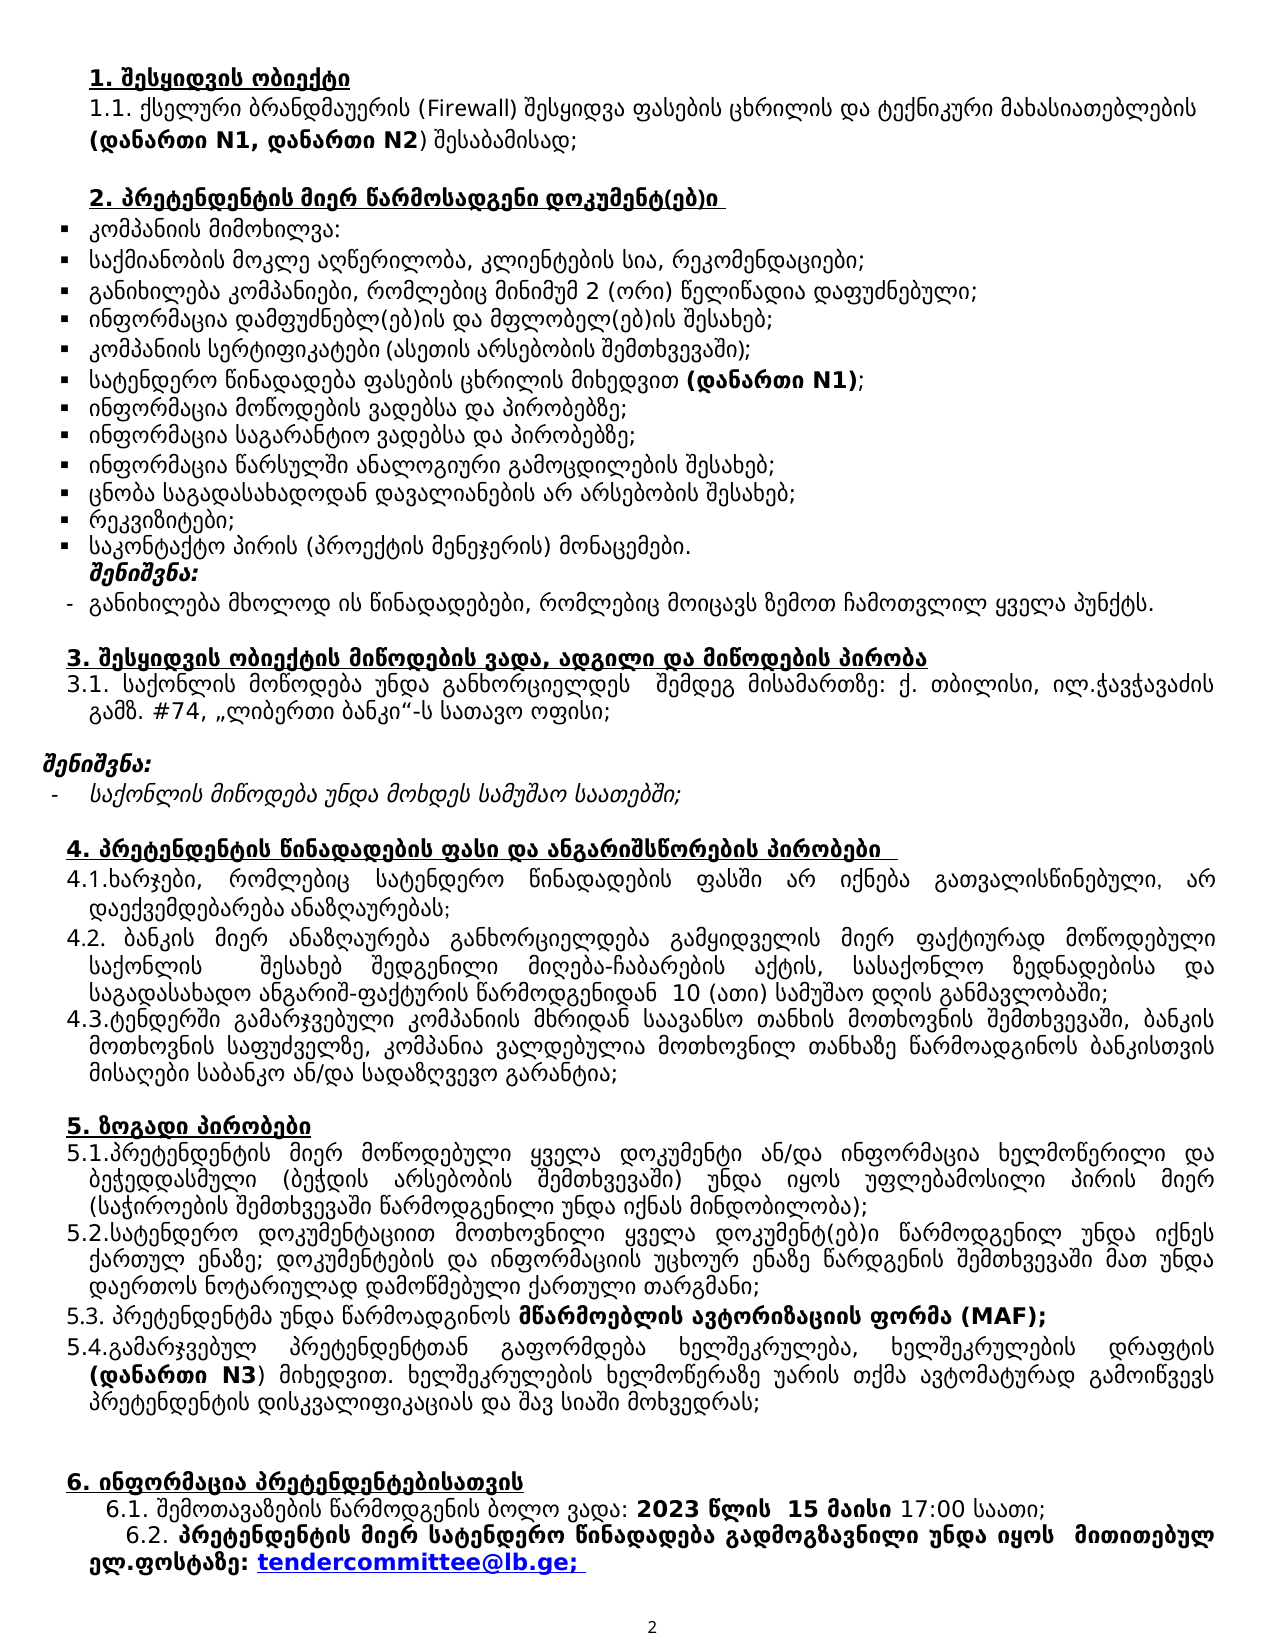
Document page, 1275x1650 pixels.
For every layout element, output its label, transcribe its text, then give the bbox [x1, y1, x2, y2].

list ცნობა საგადასახადოდან დავალიანების არ არსებობის შესახებ; [59, 480, 1216, 507]
text 5. ზოგადი პირობები [66, 1113, 1216, 1140]
list სატენდერო წინადადება ფასების ცხრილის მიხედვით (დანართი N1); [59, 364, 1216, 396]
list საქმიანობის მოკლე აღწერილობა, კლიენტების სია, რეკომენდაციები; [59, 244, 1216, 275]
text 5.4.გამარჯვებულ პრეტენდენტთან გაფორმდება ხელშეკრულება, ხელშეკრულების დრაფტის (დანართი N3) მიხედვით. ხელშეკრულების ხელმოწერაზე უარის თქმა ავტომატურად გამოიწვევს პრეტენდენტის დისკვალიფიკაციას და შავ სიაში მოხვედრას; [66, 1331, 1216, 1416]
list ინფორმაცია საგარანტიო ვადებსა და პირობებზე; [59, 422, 1216, 449]
text 2. პრეტენდენტის მიერ წარმოსადგენი დოკუმენტ(ებ)ი [89, 181, 1216, 213]
text 4.1.ხარჯები, რომლებიც სატენდერო წინადადების ფასში არ იქნება გათვალისწინებული, არ დაექვემდებარება ანაზღაურებას; [66, 863, 1216, 922]
text 5.3. პრეტენდენტმა უნდა წარმოადგინოს მწარმოებლის ავტორიზაციის ფორმა (MAF); [66, 1300, 1216, 1331]
text შენიშვნა: [42, 751, 1216, 778]
list საქონლის მიწოდება უნდა მოხდეს სამუშაო საათებში; [51, 778, 1216, 809]
text 4. პრეტენდენტის წინადადების ფასი და ანგარიშსწორების პირობები [66, 836, 1216, 863]
list რეკვიზიტები; [59, 507, 1216, 533]
text 6.1. შემოთავაზების წარმოდგენის ბოლო ვადა: 2023 წლის 15 მაისი 17:00 საათი; [32, 1496, 1216, 1522]
text 3.1. საქონლის მოწოდება უნდა განხორციელდეს შემდეგ მისამართზე: ქ. თბილისი, ილ.ჭავჭავაძის გამზ. #74, „ლიბერთი ბანკი“-ს სათავო ოფისი; [66, 671, 1216, 725]
text 4.3.ტენდერში გამარჯვებული კომპანიის მხრიდან საავანსო თანხის მოთხოვნის შემთხვევაში, ბანკის მოთხოვნის საფუძველზე, კომპანია ვალდებულია მოთხოვნილ თანხაზე წარმოადგინოს ბანკისთვის მისაღები საბანკო ან/და სადაზღვევო გარანტია; [66, 1007, 1216, 1087]
text შენიშვნა: [89, 560, 1216, 587]
list ინფორმაცია მოწოდების ვადებსა და პირობებზე; [59, 396, 1216, 422]
text 6.2. პრეტენდენტის მიერ სატენდერო წინადადება გადმოგზავნილი უნდა იყოს მითითებულ ელ.ფოსტაზე: tendercommittee@lb.ge; [32, 1522, 1216, 1576]
text 3. შესყიდვის ობიექტის მიწოდების ვადა, ადგილი და მიწოდების პირობა [66, 645, 1216, 671]
text 1. შესყიდვის ობიექტი [89, 66, 1216, 92]
text 5.1.პრეტენდენტის მიერ მოწოდებული ყველა დოკუმენტი ან/და ინფორმაცია ხელმოწერილი და ბეჭედდასმული (ბეჭდის არსებობის შემთხვევაში) უნდა იყოს უფლებამოსილი პირის მიერ (საჭიროების შემთხვევაში წარმოდგენილი უნდა იქნას მინდობილობა); [66, 1140, 1216, 1220]
text 4.2. ბანკის მიერ ანაზღაურება განხორციელდება გამყიდველის მიერ ფაქტიურად მოწოდებული საქონლის შესახებ შედგენილი მიღება-ჩაბარების აქტის, სასაქონლო ზედნადებისა და საგადასახადო ანგარიშ-ფაქტურის წარმოდგენიდან 10 (ათი) სამუშაო დღის განმავლობაში; [66, 922, 1216, 1007]
list განიხილება მხოლოდ ის წინადადებები, რომლებიც მოიცავს ზემოთ ჩამოთვლილ ყველა პუნქტს. [66, 587, 1216, 618]
list ინფორმაცია წარსულში ანალოგიური გამოცდილების შესახებ; [59, 449, 1216, 480]
list ინფორმაცია დამფუძნებლ(ებ)ის და მფლობელ(ებ)ის შესახებ; [59, 306, 1216, 333]
list განიხილება კომპანიები, რომლებიც მინიმუმ 2 (ორი) წელიწადია დაფუძნებული; [59, 275, 1216, 306]
list კომპანიის მიმოხილვა: [59, 213, 1216, 244]
list საკონტაქტო პირის (პროექტის მენეჯერის) მონაცემები. [59, 533, 1216, 560]
list კომპანიის სერტიფიკატები (ასეთის არსებობის შემთხვევაში); [59, 333, 1216, 364]
text 5.2.სატენდერო დოკუმენტაციით მოთხოვნილი ყველა დოკუმენტ(ებ)ი წარმოდგენილ უნდა იქნეს ქართულ ენაზე; დოკუმენტების და ინფორმაციის უცხოურ ენაზე წარდგენის შემთხვევაში მათ უნდა დაერთოს ნოტარიულად დამოწმებული ქართული თარგმანი; [66, 1220, 1216, 1300]
text 1.1. ქსელური ბრანდმაუერის (Firewall) შესყიდვა ფასების ცხრილის და ტექნიკური მახასიათებლების (დანართი N1, დანართი N2) შესაბამისად; [89, 92, 1216, 155]
text 6. ინფორმაცია პრეტენდენტებისათვის [66, 1469, 1216, 1496]
